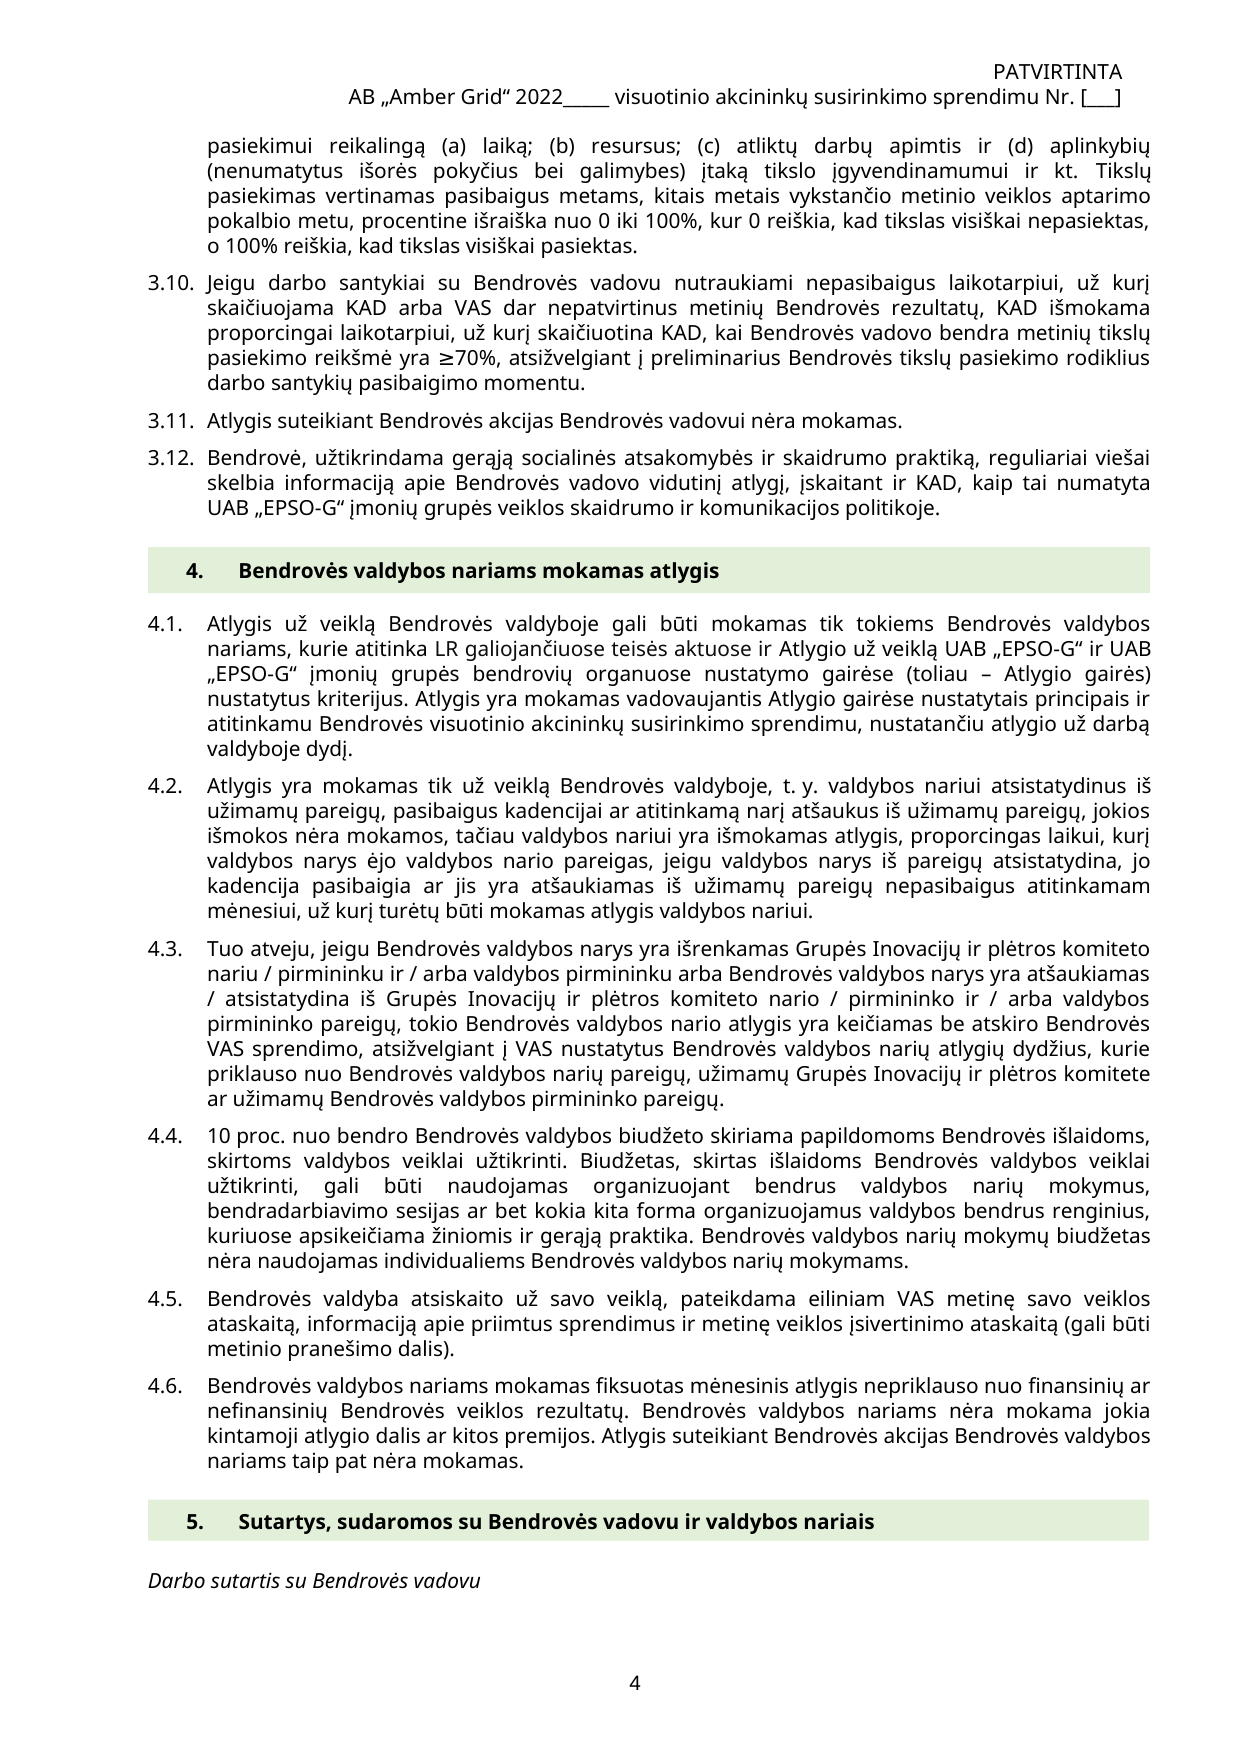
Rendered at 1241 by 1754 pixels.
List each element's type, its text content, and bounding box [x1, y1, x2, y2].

list Tuo atveju, jeigu Bendrovės valdybos narys yra išrenkamas Grupės Inovacijų ir plėtros komiteto nariu / pirmininku ir / arba valdybos pirmininku arba Bendrovės valdybos narys yra atšaukiamas / atsistatydina iš Grupės Inovacijų ir plėtros komiteto nario / pirmininko ir / arba valdybos pirmininko pareigų, tokio Bendrovės valdybos nario atlygis yra keičiamas be atskiro Bendrovės VAS sprendimo, atsižvelgiant į VAS nustatytus Bendrovės valdybos narių atlygių dydžius, kurie priklauso nuo Bendrovės valdybos narių pareigų, užimamų Grupės Inovacijų ir plėtros komitete ar užimamų Bendrovės valdybos pirmininko pareigų. [148, 936, 1152, 1111]
list Bendrovės valdyba atsiskaito už savo veiklą, pateikdama eiliniam VAS metinę savo veiklos ataskaitą, informaciją apie priimtus sprendimus ir metinę veiklos įsivertinimo ataskaitą (gali būti metinio pranešimo dalis). [148, 1286, 1152, 1361]
list Bendrovės valdybos nariams mokamas fiksuotas mėnesinis atlygis nepriklauso nuo finansinių ar nefinansinių Bendrovės veiklos rezultatų. Bendrovės valdybos nariams nėra mokama jokia kintamoji atlygio dalis ar kitos premijos. Atlygis suteikiant Bendrovės akcijas Bendrovės valdybos nariams taip pat nėra mokamas. [148, 1374, 1152, 1474]
text Darbo sutartis su Bendrovės vadovu [148, 1568, 1152, 1593]
list Atlygis suteikiant Bendrovės akcijas Bendrovės vadovui nėra mokamas. [148, 408, 1152, 433]
list Atlygis už veiklą Bendrovės valdyboje gali būti mokamas tik tokiems Bendrovės valdybos nariams, kurie atitinka LR galiojančiuose teisės aktuose ir Atlygio už veiklą UAB „EPSO-G“ ir UAB „EPSO-G“ įmonių grupės bendrovių organuose nustatymo gairėse (toliau – Atlygio gairės) nustatytus kriterijus. Atlygis yra mokamas vadovaujantis Atlygio gairėse nustatytais principais ir atitinkamu Bendrovės visuotinio akcininkų susirinkimo sprendimu, nustatančiu atlygio už darbą valdyboje dydį. [148, 611, 1152, 761]
list Bendrovė, užtikrindama gerąją socialinės atsakomybės ir skaidrumo praktiką, reguliariai viešai skelbia informaciją apie Bendrovės vadovo vidutinį atlygį, įskaitant ir KAD, kaip tai numatyta UAB „EPSO-G“ įmonių grupės veiklos skaidrumo ir komunikacijos politikoje. [148, 446, 1152, 521]
list 10 proc. nuo bendro Bendrovės valdybos biudžeto skiriama papildomoms Bendrovės išlaidoms, skirtoms valdybos veiklai užtikrinti. Biudžetas, skirtas išlaidoms Bendrovės valdybos veiklai užtikrinti, gali būti naudojamas organizuojant bendrus valdybos narių mokymus, bendradarbiavimo sesijas ar bet kokia kita forma organizuojamus valdybos bendrus renginius, kuriuose apsikeičiama žiniomis ir gerąją praktika. Bendrovės valdybos narių mokymų biudžetas nėra naudojamas individualiems Bendrovės valdybos narių mokymams. [148, 1124, 1152, 1274]
list Atlygis yra mokamas tik už veiklą Bendrovės valdyboje, t. y. valdybos nariui atsistatydinus iš užimamų pareigų, pasibaigus kadencijai ar atitinkamą narį atšaukus iš užimamų pareigų, jokios išmokos nėra mokamos, tačiau valdybos nariui yra išmokamas atlygis, proporcingas laikui, kurį valdybos narys ėjo valdybos nario pareigas, jeigu valdybos narys iš pareigų atsistatydina, jo kadencija pasibaigia ar jis yra atšaukiamas iš užimamų pareigų nepasibaigus atitinkamam mėnesiui, už kurį turėtų būti mokamas atlygis valdybos nariui. [148, 774, 1152, 924]
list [148, 133, 1152, 258]
list Jeigu darbo santykiai su Bendrovės vadovu nutraukiami nepasibaigus laikotarpiui, už kurį skaičiuojama KAD arba VAS dar nepatvirtinus metinių Bendrovės rezultatų, KAD išmokama proporcingai laikotarpiui, už kurį skaičiuotina KAD, kai Bendrovės vadovo bendra metinių tikslų pasiekimo reikšmė yra ≥70%, atsižvelgiant į preliminarius Bendrovės tikslų pasiekimo rodiklius darbo santykių pasibaigimo momentu. [148, 271, 1152, 396]
